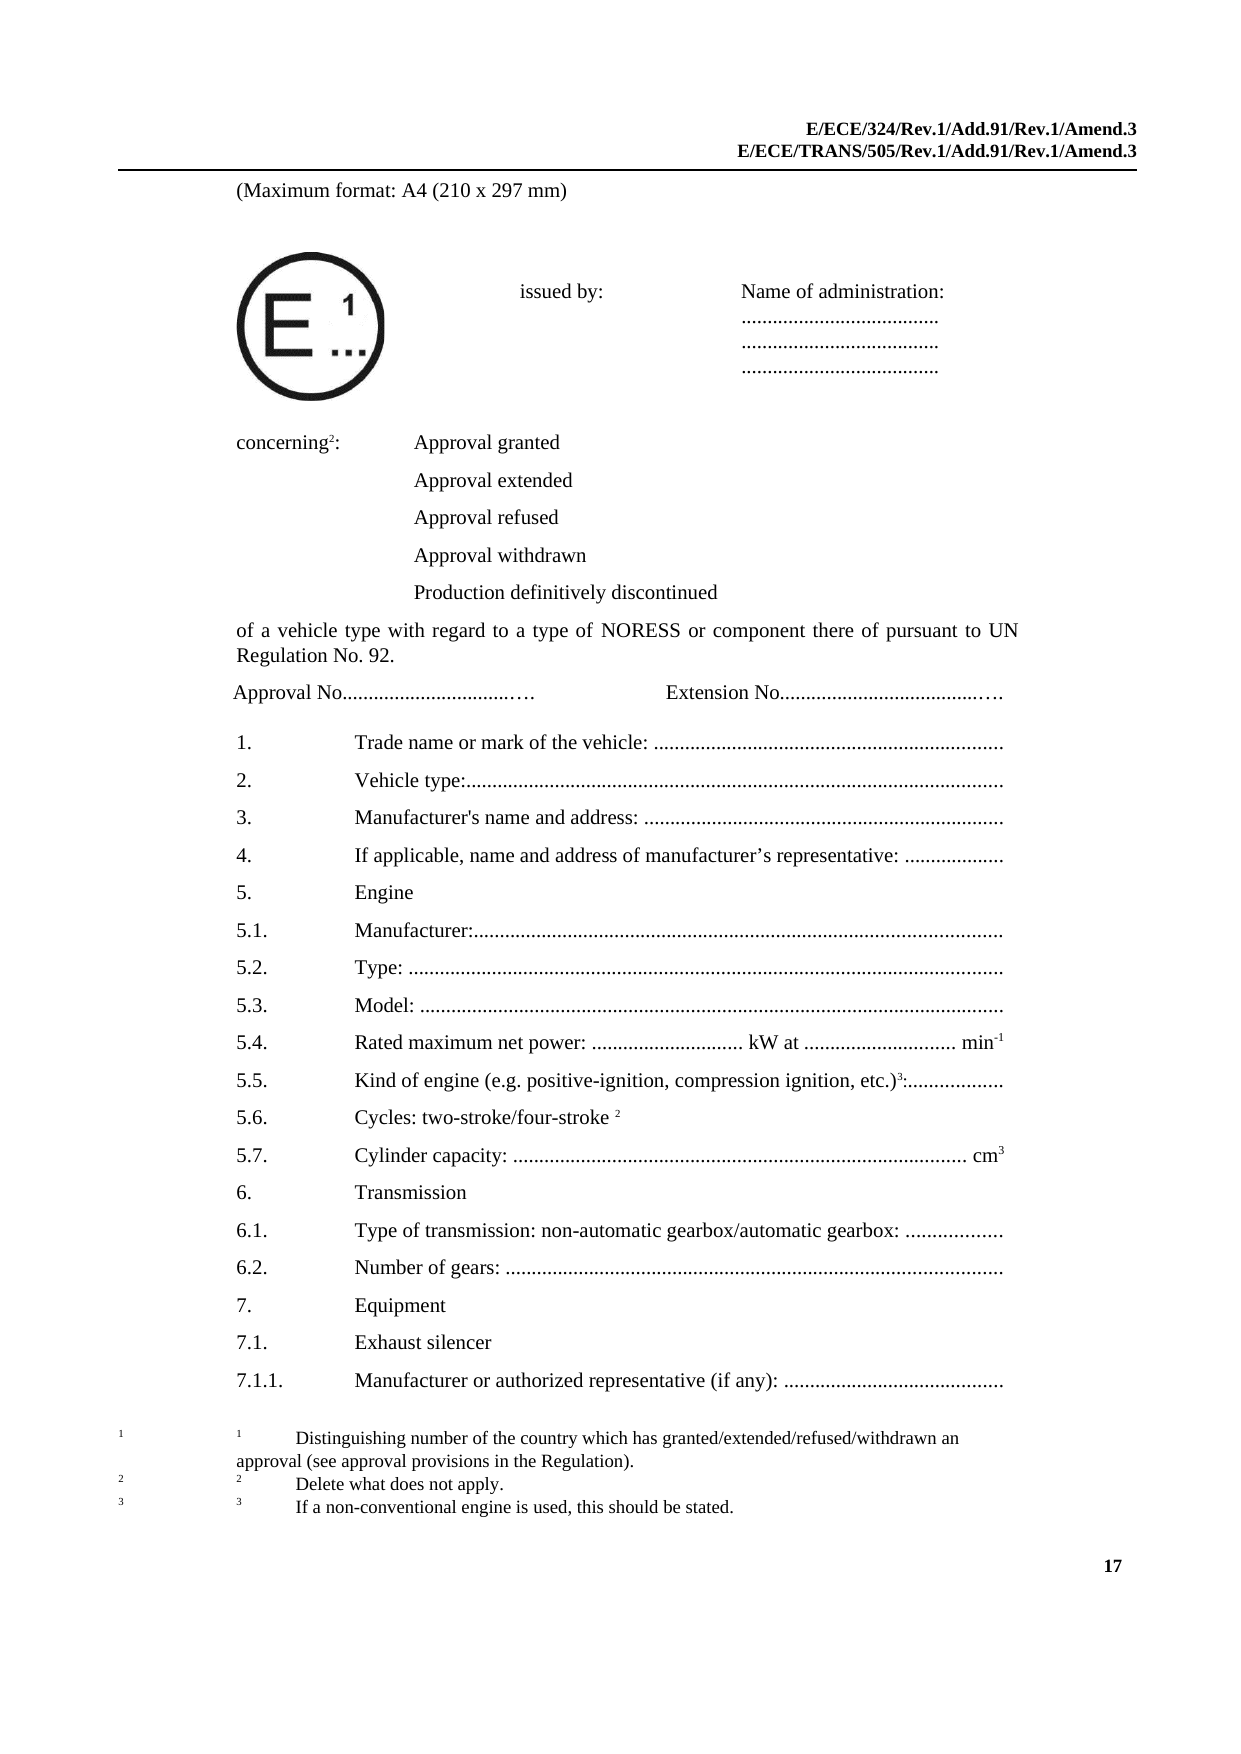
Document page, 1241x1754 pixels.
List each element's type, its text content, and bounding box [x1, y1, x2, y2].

text 5.6. Cycles: two-stroke/four-stroke 2 [236, 1104, 1019, 1129]
text 5.3. Model: [236, 992, 1019, 1017]
text 5.2. Type: [236, 954, 1019, 979]
text 5.1. Manufacturer: [236, 917, 1019, 942]
text 6.2. Number of gears: [236, 1254, 1019, 1279]
text Approval refused [354, 504, 1133, 529]
text (Maximum format: A4 (210 x 297 mm) [177, 177, 1133, 202]
text 5. Engine [236, 879, 1019, 904]
text 3. Manufacturer's name and address: [236, 804, 1019, 829]
text 5.7. Cylinder capacity: cm3 [236, 1142, 1019, 1167]
text 7. Equipment [236, 1292, 1019, 1317]
picture [236, 252, 385, 401]
text of a vehicle type with regard to a type of NORESS or component there of pursuant to UN Regulation No. 92. [236, 617, 1019, 667]
text Approval withdrawn [354, 542, 1133, 567]
text concerning2: Approval granted [236, 429, 1019, 454]
text 6. Transmission [236, 1179, 1019, 1204]
text 6.1. Type of transmission: non-automatic gearbox/automatic gearbox: [236, 1217, 1019, 1242]
text 4. If applicable, name and address of manufacturer’s representative: [236, 842, 1019, 867]
text Approval No................................…. Extension No......................................…. [233, 679, 1018, 704]
text Approval extended [354, 467, 1133, 492]
text 5.4. Rated maximum net power: kW at min-1 [236, 1029, 1019, 1054]
text 2. Vehicle type: [236, 767, 1019, 792]
text 7.1. Exhaust silencer [236, 1329, 1019, 1354]
text Production definitively discontinued [354, 579, 1133, 604]
text 7.1.1. Manufacturer or authorized representative (if any): [236, 1367, 1019, 1392]
text 1. Trade name or mark of the vehicle: [236, 729, 1019, 754]
text 5.5. Kind of engine (e.g. positive-ignition, compression ignition, etc.)3: [236, 1067, 1019, 1092]
